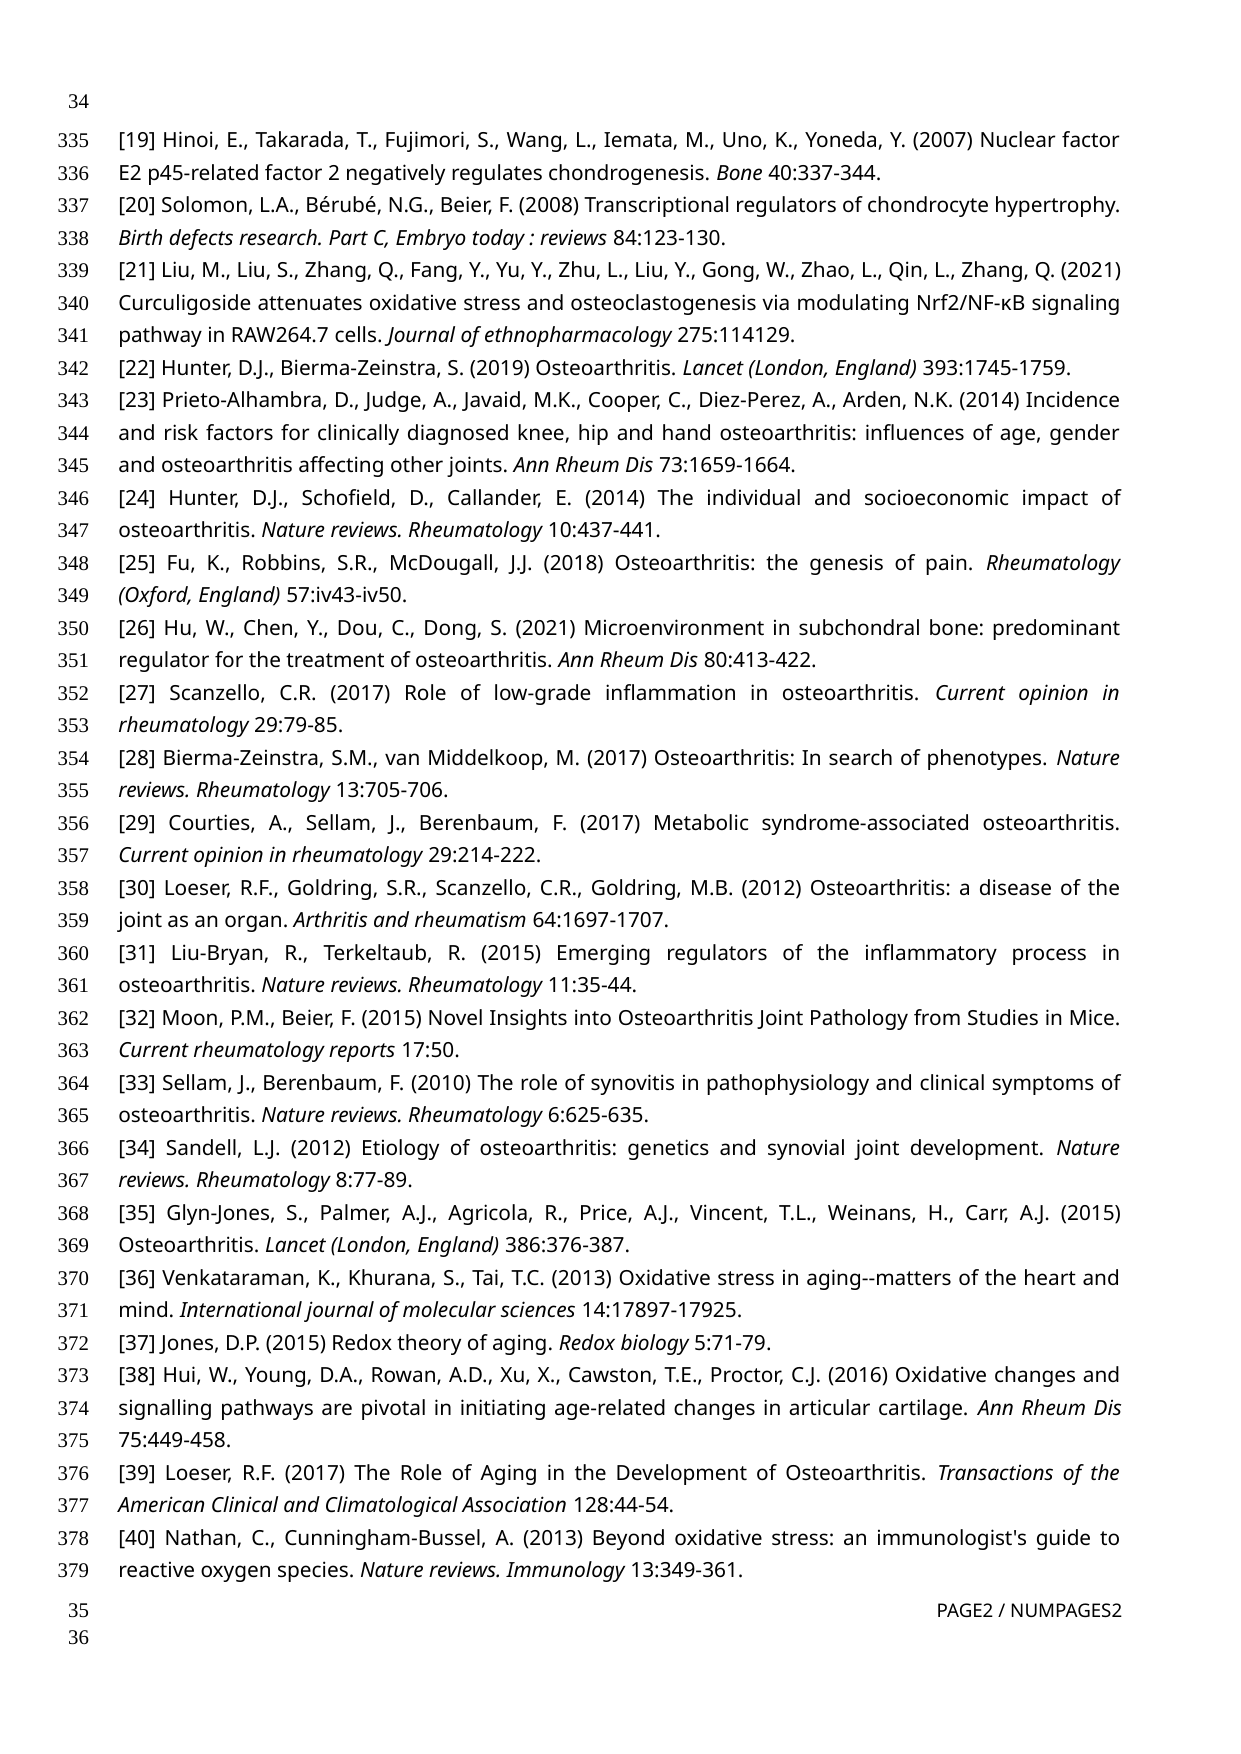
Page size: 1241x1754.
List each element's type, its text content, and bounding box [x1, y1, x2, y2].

text [27] Scanzello, C.R. (2017) Role of low-grade inflammation in osteoarthritis. Current opinion in rheumatology 29:79-85. [118, 676, 1122, 741]
text [22] Hunter, D.J., Bierma-Zeinstra, S. (2019) Osteoarthritis. Lancet (London, England) 393:1745-1759. [118, 351, 1122, 383]
text [36] Venkataraman, K., Khurana, S., Tai, T.C. (2013) Oxidative stress in aging--matters of the heart and mind. International journal of molecular sciences 14:17897-17925. [118, 1261, 1122, 1326]
text [20] Solomon, L.A., Bérubé, N.G., Beier, F. (2008) Transcriptional regulators of chondrocyte hypertrophy. Birth defects research. Part C, Embryo today : reviews 84:123-130. [118, 188, 1122, 253]
text [21] Liu, M., Liu, S., Zhang, Q., Fang, Y., Yu, Y., Zhu, L., Liu, Y., Gong, W., Zhao, L., Qin, L., Zhang, Q. (2021) Curculigoside attenuates oxidative stress and osteoclastogenesis via modulating Nrf2/NF-κB signaling pathway in RAW264.7 cells. Journal of ethnopharmacology 275:114129. [118, 253, 1122, 351]
text [29] Courties, A., Sellam, J., Berenbaum, F. (2017) Metabolic syndrome-associated osteoarthritis. Current opinion in rheumatology 29:214-222. [118, 806, 1122, 871]
text [34] Sandell, L.J. (2012) Etiology of osteoarthritis: genetics and synovial joint development. Nature reviews. Rheumatology 8:77-89. [118, 1131, 1122, 1196]
text [40] Nathan, C., Cunningham-Bussel, A. (2013) Beyond oxidative stress: an immunologist's guide to reactive oxygen species. Nature reviews. Immunology 13:349-361. [118, 1521, 1122, 1586]
text [39] Loeser, R.F. (2017) The Role of Aging in the Development of Osteoarthritis. Transactions of the American Clinical and Climatological Association 128:44-54. [118, 1456, 1122, 1521]
text [35] Glyn-Jones, S., Palmer, A.J., Agricola, R., Price, A.J., Vincent, T.L., Weinans, H., Carr, A.J. (2015) Osteoarthritis. Lancet (London, England) 386:376-387. [118, 1196, 1122, 1261]
text [24] Hunter, D.J., Schofield, D., Callander, E. (2014) The individual and socioeconomic impact of osteoarthritis. Nature reviews. Rheumatology 10:437-441. [118, 481, 1122, 546]
text [19] Hinoi, E., Takarada, T., Fujimori, S., Wang, L., Iemata, M., Uno, K., Yoneda, Y. (2007) Nuclear factor E2 p45-related factor 2 negatively regulates chondrogenesis. Bone 40:337-344. [118, 123, 1122, 188]
text [38] Hui, W., Young, D.A., Rowan, A.D., Xu, X., Cawston, T.E., Proctor, C.J. (2016) Oxidative changes and signalling pathways are pivotal in initiating age-related changes in articular cartilage. Ann Rheum Dis 75:449-458. [118, 1358, 1122, 1456]
text [26] Hu, W., Chen, Y., Dou, C., Dong, S. (2021) Microenvironment in subchondral bone: predominant regulator for the treatment of osteoarthritis. Ann Rheum Dis 80:413-422. [118, 611, 1122, 676]
text [33] Sellam, J., Berenbaum, F. (2010) The role of synovitis in pathophysiology and clinical symptoms of osteoarthritis. Nature reviews. Rheumatology 6:625-635. [118, 1066, 1122, 1131]
text [23] Prieto-Alhambra, D., Judge, A., Javaid, M.K., Cooper, C., Diez-Perez, A., Arden, N.K. (2014) Incidence and risk factors for clinically diagnosed knee, hip and hand osteoarthritis: influences of age, gender and osteoarthritis affecting other joints. Ann Rheum Dis 73:1659-1664. [118, 383, 1122, 481]
text [28] Bierma-Zeinstra, S.M., van Middelkoop, M. (2017) Osteoarthritis: In search of phenotypes. Nature reviews. Rheumatology 13:705-706. [118, 741, 1122, 806]
text [37] Jones, D.P. (2015) Redox theory of aging. Redox biology 5:71-79. [118, 1326, 1122, 1358]
text [32] Moon, P.M., Beier, F. (2015) Novel Insights into Osteoarthritis Joint Pathology from Studies in Mice. Current rheumatology reports 17:50. [118, 1001, 1122, 1066]
text [30] Loeser, R.F., Goldring, S.R., Scanzello, C.R., Goldring, M.B. (2012) Osteoarthritis: a disease of the joint as an organ. Arthritis and rheumatism 64:1697-1707. [118, 871, 1122, 936]
text [25] Fu, K., Robbins, S.R., McDougall, J.J. (2018) Osteoarthritis: the genesis of pain. Rheumatology (Oxford, England) 57:iv43-iv50. [118, 546, 1122, 611]
text [31] Liu-Bryan, R., Terkeltaub, R. (2015) Emerging regulators of the inflammatory process in osteoarthritis. Nature reviews. Rheumatology 11:35-44. [118, 936, 1122, 1001]
